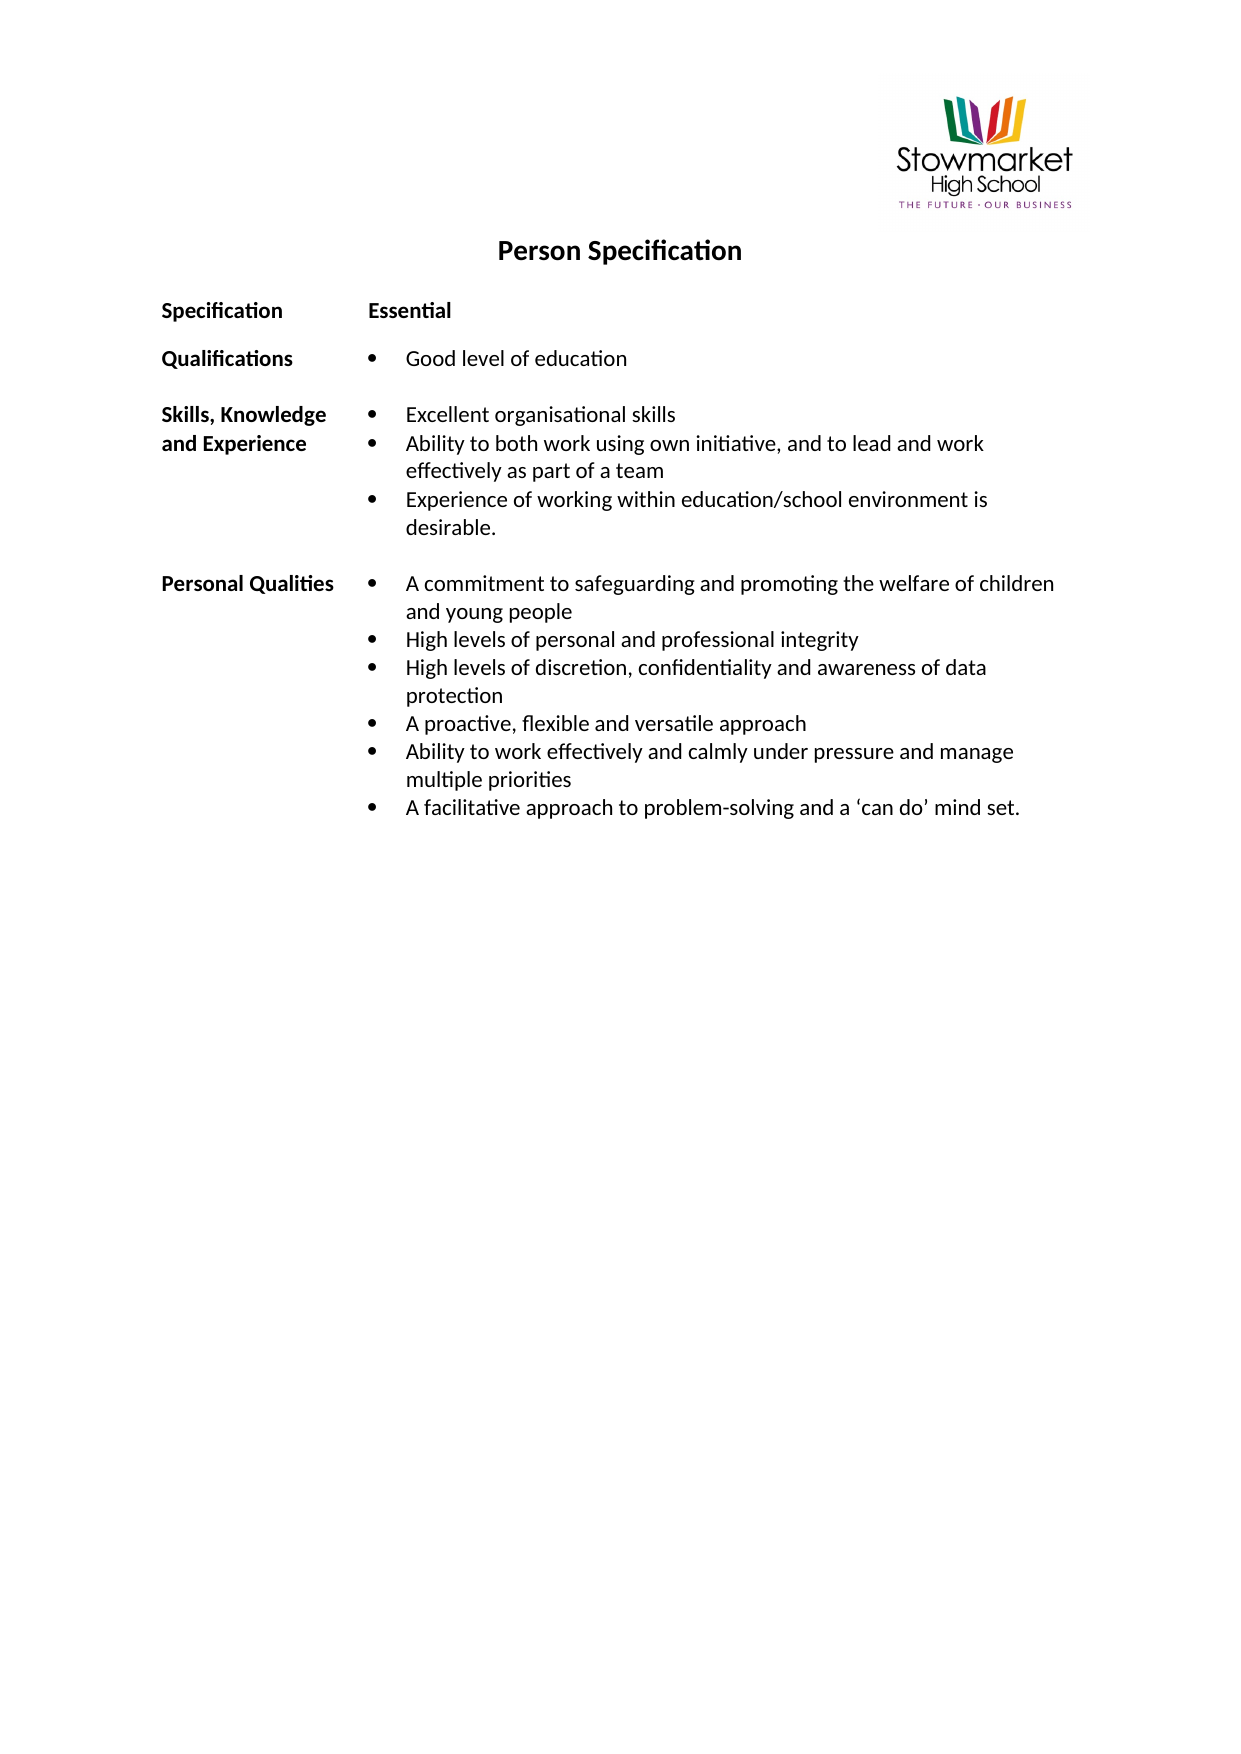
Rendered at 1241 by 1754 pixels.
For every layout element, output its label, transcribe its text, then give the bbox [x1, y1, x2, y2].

table_cell Skills, Knowledge and Experience [150, 401, 357, 569]
picture [877, 73, 1091, 232]
table_cell Excellent organisational skills Ability to both work using own initiative, and to lead and work effectively as part of a team Experience of working within education/school environment is desirable. [357, 401, 1095, 569]
table_header Specification [150, 296, 357, 344]
table_cell Good level of education [357, 345, 1095, 401]
table_cell Personal Qualities [150, 569, 357, 849]
table_cell Qualifications [150, 345, 357, 401]
table_cell A commitment to safeguarding and promoting the welfare of children and young people High levels of personal and professional integrity High levels of discretion, confidentiality and awareness of data protection A proactive, flexible and versatile approach Ability to work effectively and calmly under pressure and manage multiple priorities A facilitative approach to problem-solving and a ‘can do’ mind set. [357, 569, 1095, 849]
table_header Essential [357, 296, 1095, 344]
